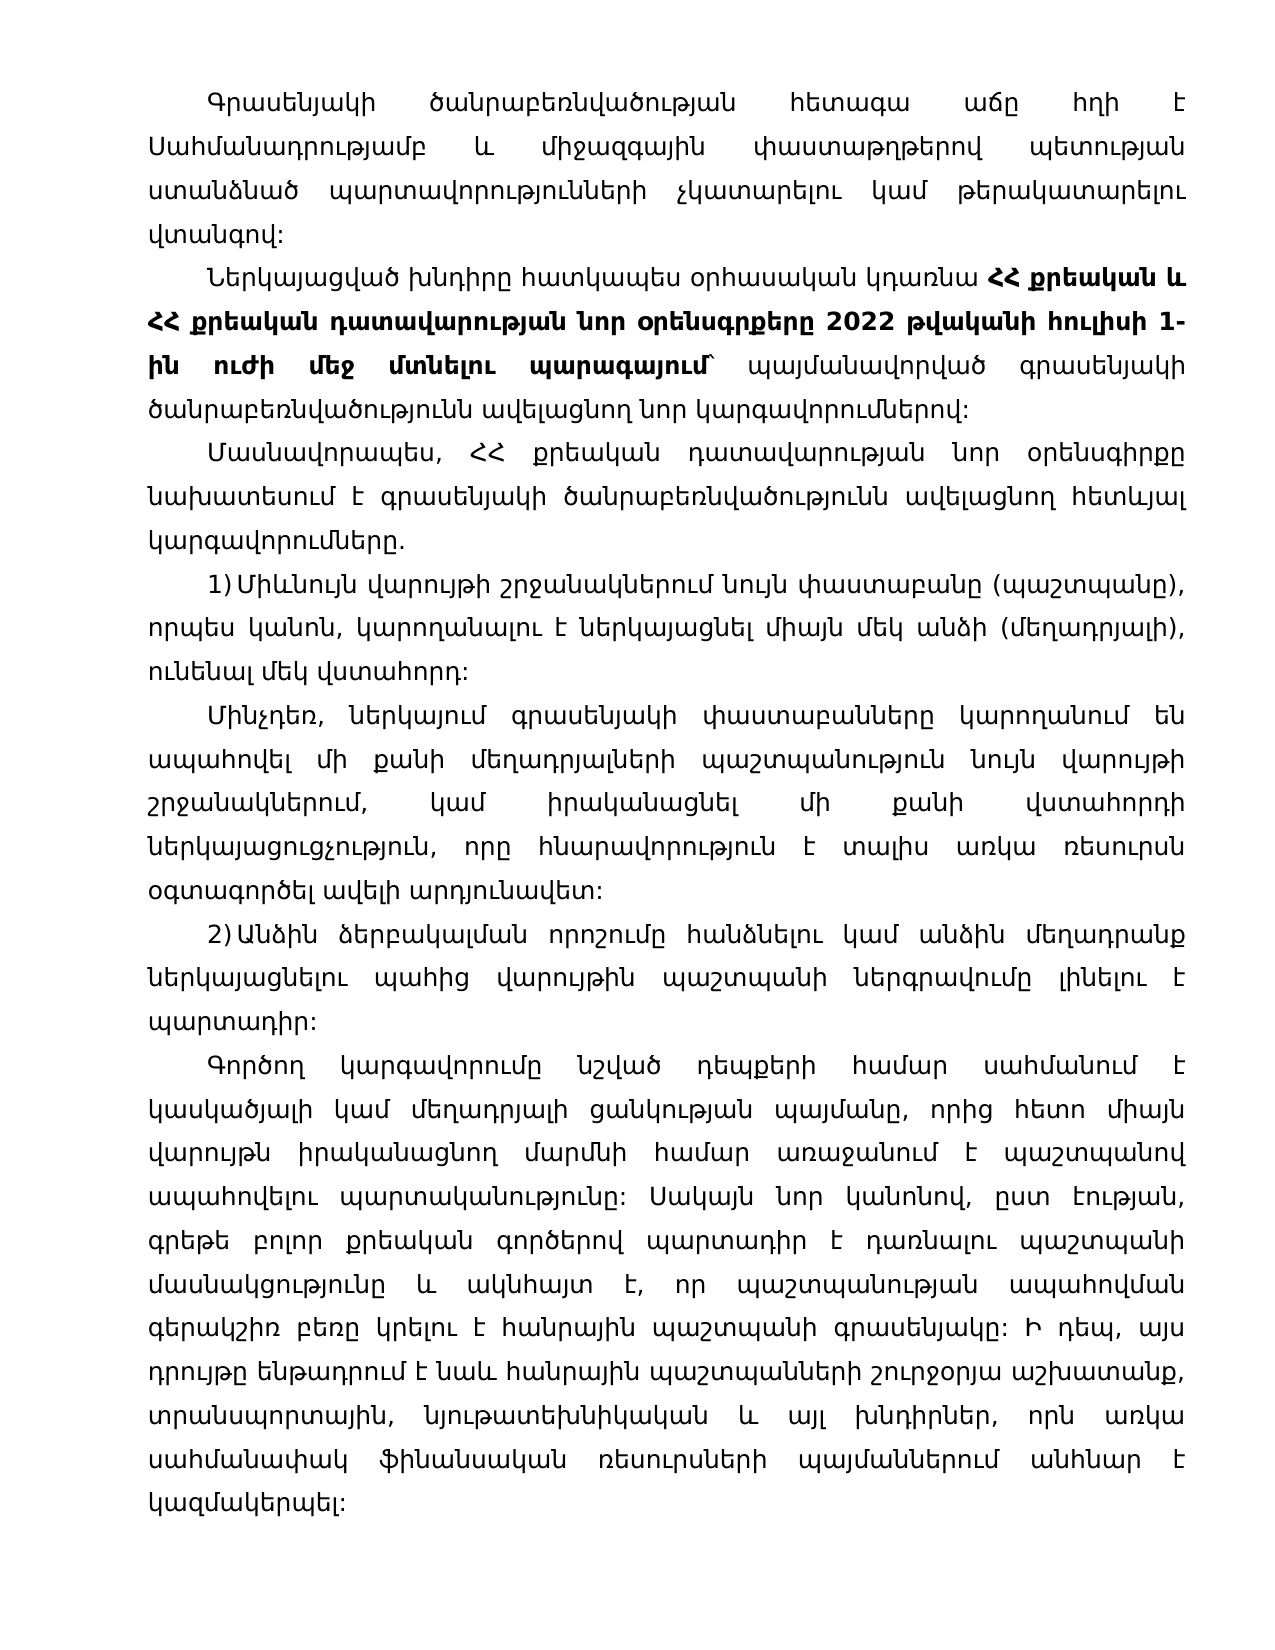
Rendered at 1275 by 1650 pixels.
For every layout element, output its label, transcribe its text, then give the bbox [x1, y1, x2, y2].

text Մասնավորապես, ՀՀ քրեական դատավարության նոր օրենսգիրքը նախատեսում է գրասենյակի ծանրաբեռնվածությունն ավելացնող հետևյալ կարգավորումները. [148, 439, 1186, 555]
list Միևնույն վարույթի շրջանակներում նույն փաստաբանը (պաշտպանը), որպես կանոն, կարողանալու է ներկայացնել միայն մեկ անձի (մեղադրյալի), ունենալ մեկ վստահորդ: [148, 570, 1186, 687]
text Մինչդեռ, ներկայում գրասենյակի փաստաբանները կարողանում են ապահովել մի քանի մեղադրյալների պաշտպանություն նույն վարույթի շրջանակներում, կամ իրականացնել մի քանի վստահորդի ներկայացուցչություն, որը հնարավորություն է տալիս առկա ռեսուրսն օգտագործել ավելի արդյունավետ: [148, 701, 1186, 905]
text Ներկայացված խնդիրը հատկապես օրհասական կդառնա ՀՀ քրեական և ՀՀ քրեական դատավարության նոր օրենսգրքերը 2022 թվականի հուլիսի 1-ին ուժի մեջ մտնելու պարագայում՝ պայմանավորված գրասենյակի ծանրաբեռնվածությունն ավելացնող նոր կարգավորումներով: [148, 264, 1186, 424]
text Գրասենյակի ծանրաբեռնվածության հետագա աճը հղի է Սահմանադրությամբ և միջազգային փաստաթղթերով պետության ստանձնած պարտավորությունների չկատարելու կամ թերակատարելու վտանգով: [148, 89, 1186, 249]
list Անձին ձերբակալման որոշումը հանձնելու կամ անձին մեղադրանք ներկայացնելու պահից վարույթին պաշտպանի ներգրավումը լինելու է պարտադիր: [148, 920, 1186, 1037]
text Գործող կարգավորումը նշված դեպքերի համար սահմանում է կասկածյալի կամ մեղադրյալի ցանկության պայմանը, որից հետո միայն վարույթն իրականացնող մարմնի համար առաջանում է պաշտպանով ապահովելու պարտականությունը: Սակայն նոր կանոնով, ըստ էության, գրեթե բոլոր քրեական գործերով պարտադիր է դառնալու պաշտպանի մասնակցությունը և ակնհայտ է, որ պաշտպանության ապահովման գերակշիռ բեռը կրելու է հանրային պաշտպանի գրասենյակը: Ի դեպ, այս դրույթը ենթադրում է նաև հանրային պաշտպանների շուրջօրյա աշխատանք, տրանսպորտային, նյութատեխնիկական և այլ խնդիրներ, որն առկա սահմանափակ ֆինանսական ռեսուրսների պայմաններում անհնար է կազմակերպել: [148, 1051, 1186, 1518]
